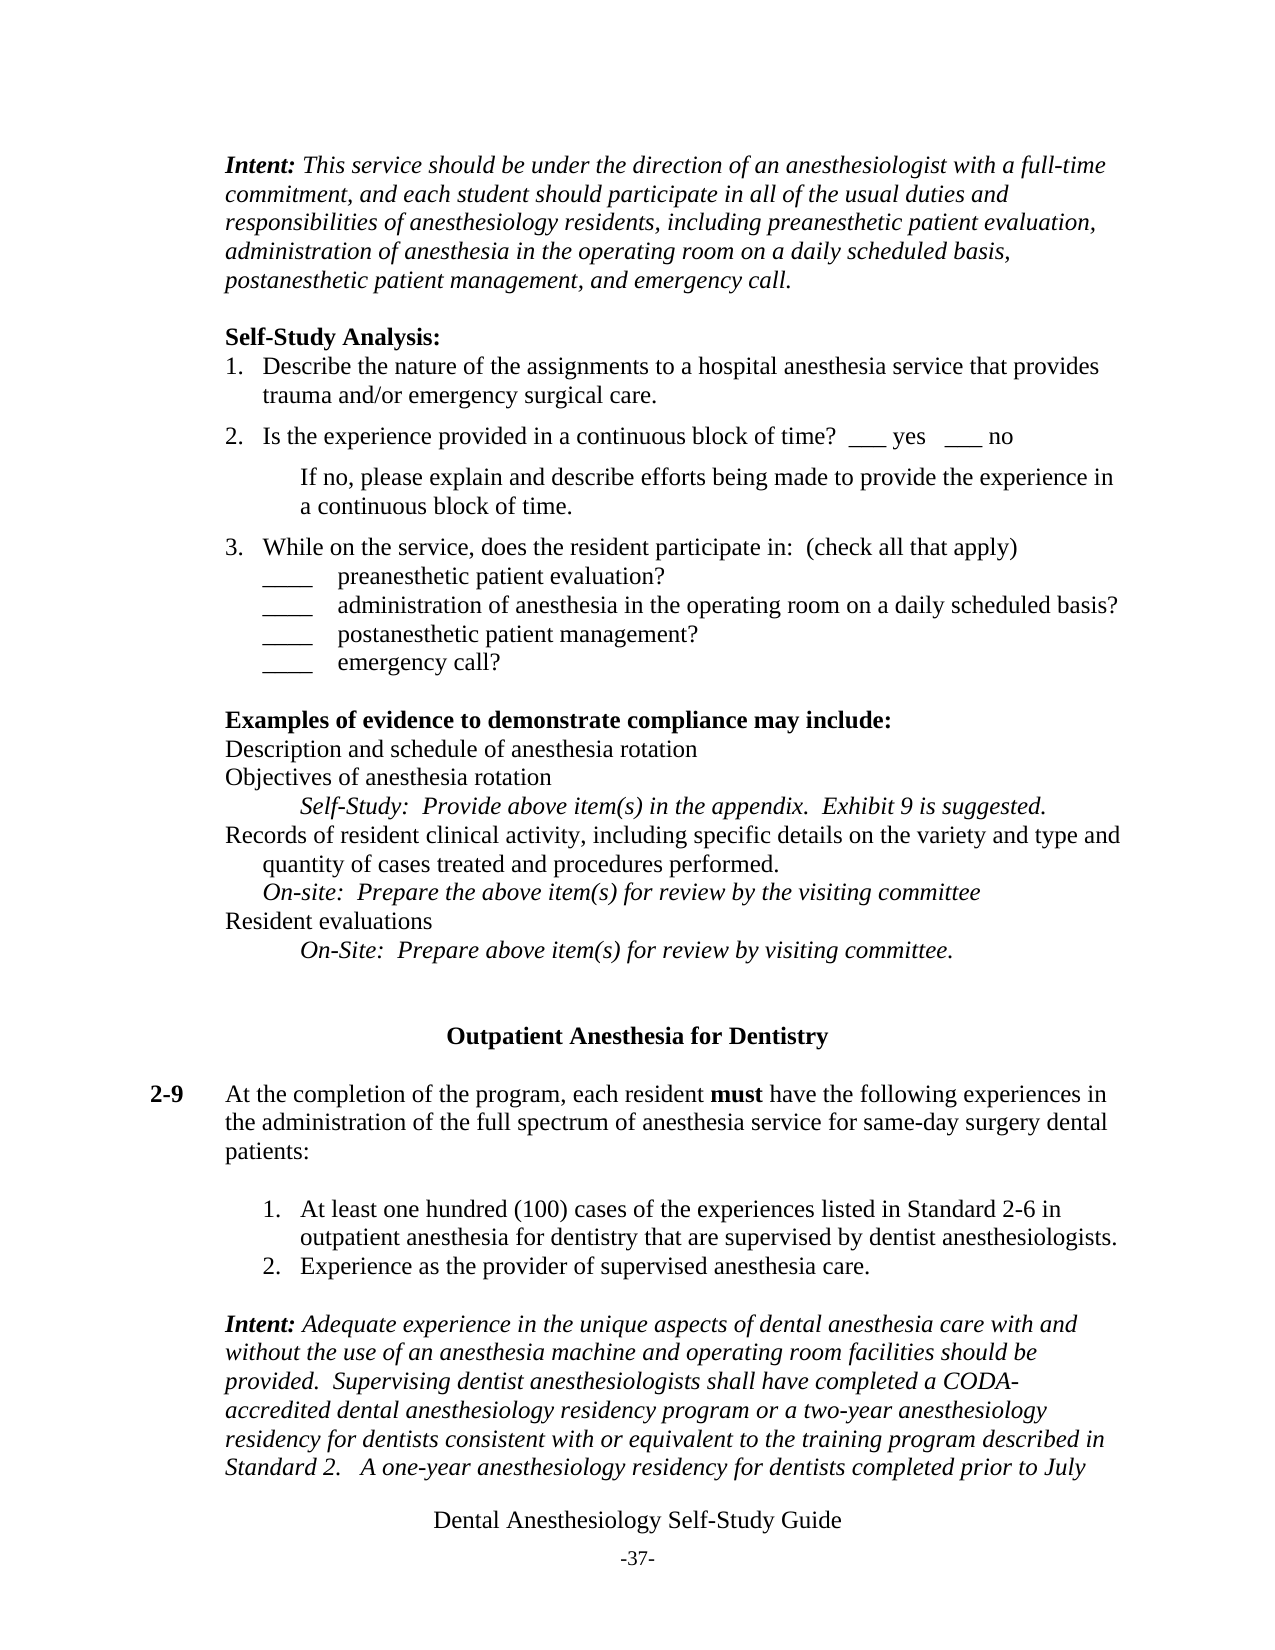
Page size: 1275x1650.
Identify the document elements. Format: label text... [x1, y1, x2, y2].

text 2. Is the experience provided in a continuous block of time? ___ yes ___ no [225, 421, 1125, 450]
text 2. Experience as the provider of supervised anesthesia care. [262, 1251, 1125, 1280]
text Intent: This service should be under the direction of an anesthesiologist with a full-time commitment, and each student should participate in all of the usual duties and responsibilities of anesthesiology residents, including preanesthetic patient evaluation, administration of anesthesia in the operating room on a daily scheduled basis, postanesthetic patient management, and emergency call. [225, 150, 1125, 294]
text ____ emergency call? [262, 647, 1125, 676]
text ____ administration of anesthesia in the operating room on a daily scheduled basis? [262, 590, 1125, 619]
text ____ postanesthetic patient management? [262, 619, 1125, 647]
text Records of resident clinical activity, including specific details on the variety and type and quantity of cases treated and procedures performed. [225, 820, 1125, 877]
text 3. While on the service, does the resident participate in: (check all that apply) [225, 532, 1125, 561]
text Description and schedule of anesthesia rotation [150, 734, 1125, 762]
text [150, 1309, 1125, 1481]
text Self-Study Analysis: [225, 322, 1125, 351]
text 1. At least one hundred (100) cases of the experiences listed in Standard 2-6 in outpatient anesthesia for dentistry that are supervised by dentist anesthesiologists. [262, 1194, 1125, 1251]
text Examples of evidence to demonstrate compliance may include: [225, 705, 1125, 734]
text 1. Describe the nature of the assignments to a hospital anesthesia service that provides trauma and/or emergency surgical care. [225, 351, 1125, 409]
text Objectives of anesthesia rotation [150, 762, 1125, 791]
text On-Site: Prepare above item(s) for review by visiting committee. [300, 935, 1125, 964]
text Resident evaluations [225, 906, 1125, 935]
text 2-9 At the completion of the program, each resident must have the following experiences in the administration of the full spectrum of anesthesia service for same-day surgery dental patients: [150, 1079, 1125, 1165]
text If no, please explain and describe efforts being made to provide the experience in a continuous block of time. [262, 462, 1125, 520]
text Outpatient Anesthesia for Dentistry [150, 1021, 1125, 1050]
text On-site: Prepare the above item(s) for review by the visiting committee [225, 877, 1125, 906]
text ____ preanesthetic patient evaluation? [262, 561, 1125, 590]
text Self-Study: Provide above item(s) in the appendix. Exhibit 9 is suggested. [300, 791, 1125, 820]
